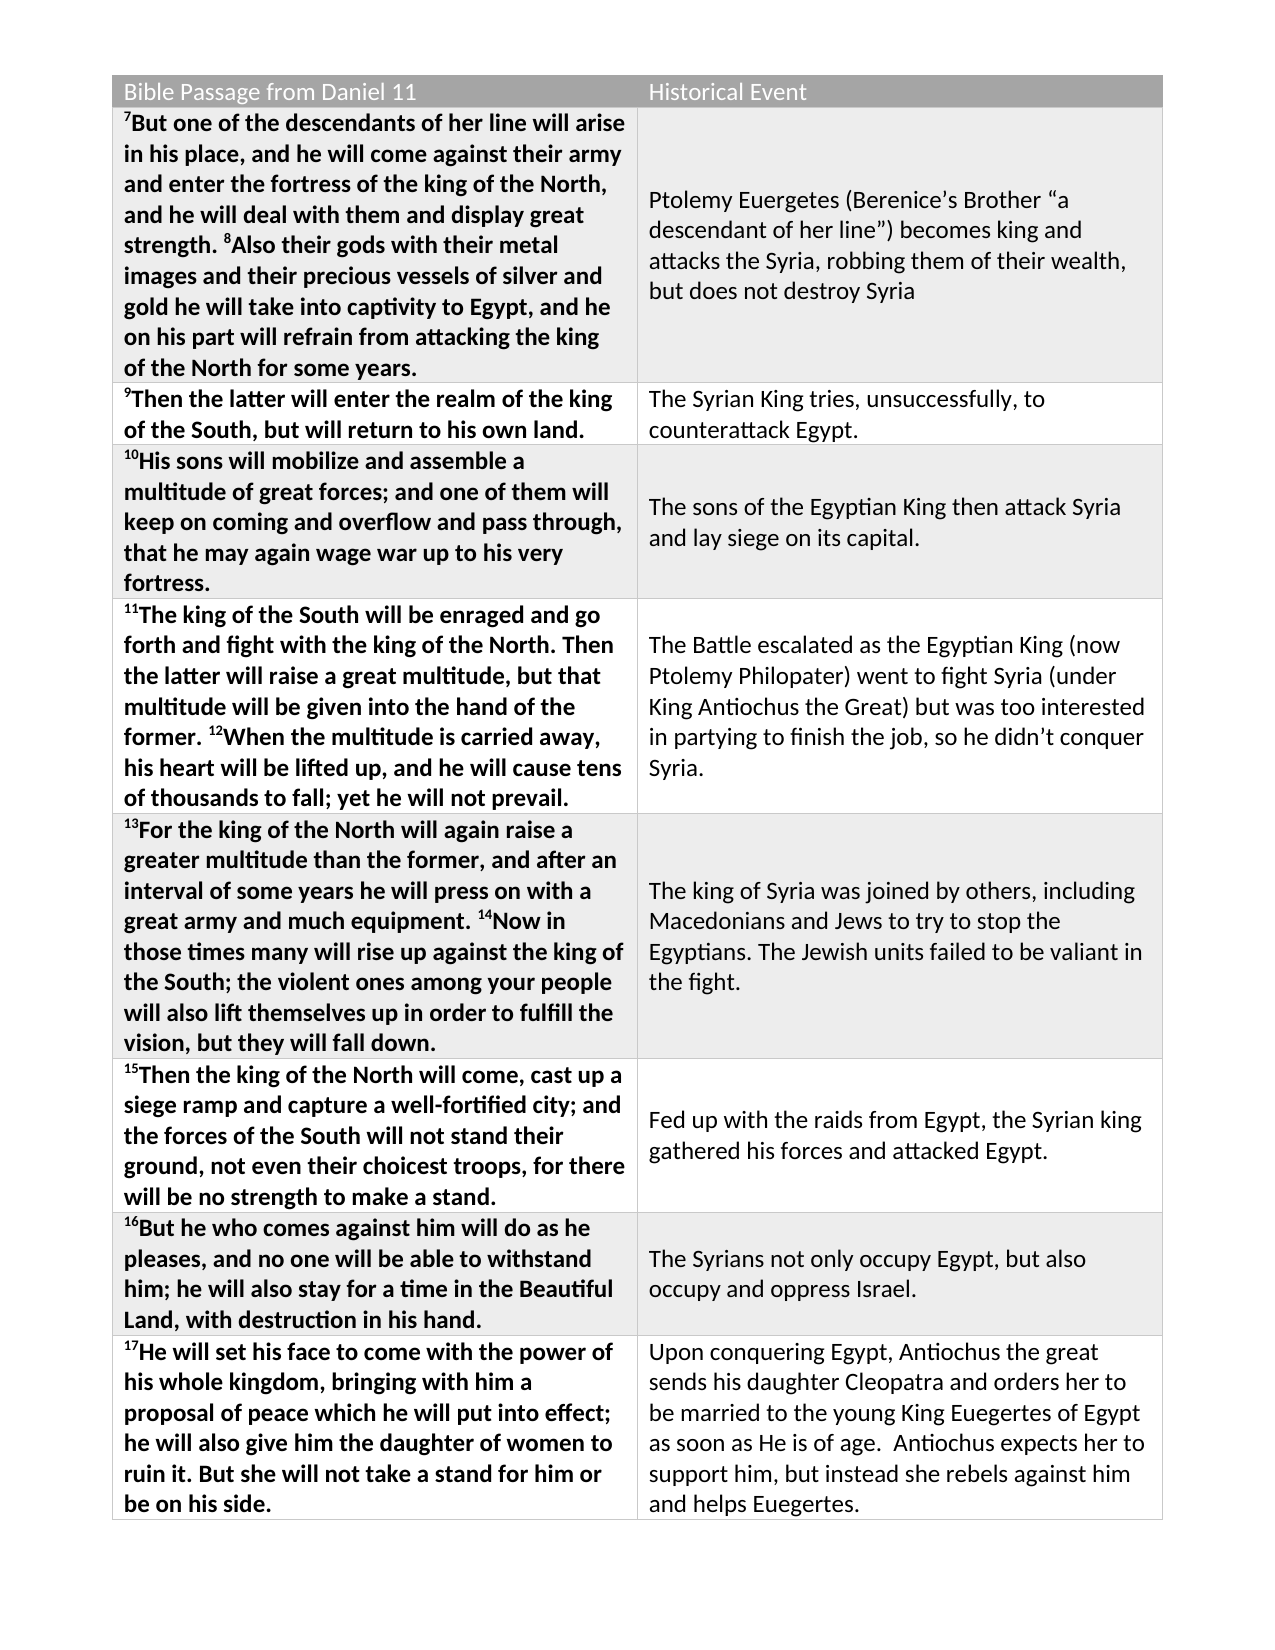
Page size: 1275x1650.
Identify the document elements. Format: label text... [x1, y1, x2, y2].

table_cell 9Then the latter will enter the realm of the king of the South, but will return to his own land. [113, 383, 637, 444]
table_cell The Syrians not only occupy Egypt, but also occupy and oppress Israel. [638, 1213, 1162, 1335]
table_cell 10His sons will mobilize and assemble a multitude of great forces; and one of them will keep on coming and overflow and pass through, that he may again wage war up to his very fortress. [113, 445, 637, 598]
table_cell 13For the king of the North will again raise a greater multitude than the former, and after an interval of some years he will press on with a great army and much equipment. 14Now in those times many will rise up against the king of the South; the violent ones among your people will also lift themselves up in order to fulfill the vision, but they will fall down. [113, 814, 637, 1058]
table_cell Upon conquering Egypt, Antiochus the great sends his daughter Cleopatra and orders her to be married to the young King Euegertes of Egypt as soon as He is of age. Antiochus expects her to support him, but instead she rebels against him and helps Euegertes. [638, 1336, 1162, 1519]
table_cell The king of Syria was joined by others, including Macedonians and Jews to try to stop the Egyptians. The Jewish units failed to be valiant in the fight. [638, 814, 1162, 1058]
table_cell Fed up with the raids from Egypt, the Syrian king gathered his forces and attacked Egypt. [638, 1059, 1162, 1212]
table_cell The Battle escalated as the Egyptian King (now Ptolemy Philopater) went to fight Syria (under King Antiochus the Great) but was too interested in partying to finish the job, so he didn’t conquer Syria. [638, 599, 1162, 813]
table_cell Ptolemy Euergetes (Berenice’s Brother “a descendant of her line”) becomes king and attacks the Syria, robbing them of their wealth, but does not destroy Syria [638, 108, 1162, 382]
table_cell The Syrian King tries, unsuccessfully, to counterattack Egypt. [638, 383, 1162, 444]
table_cell 17He will set his face to come with the power of his whole kingdom, bringing with him a proposal of peace which he will put into effect; he will also give him the daughter of women to ruin it. But she will not take a stand for him or be on his side. [113, 1336, 637, 1519]
table_cell 15Then the king of the North will come, cast up a siege ramp and capture a well-fortified city; and the forces of the South will not stand their ground, not even their choicest troops, for there will be no strength to make a stand. [113, 1059, 637, 1212]
table_cell The sons of the Egyptian King then attack Syria and lay siege on its capital. [638, 445, 1162, 598]
table_header Bible Passage from Daniel 11 [113, 76, 637, 107]
table_cell 11The king of the South will be enraged and go forth and fight with the king of the North. Then the latter will raise a great multitude, but that multitude will be given into the hand of the former. 12When the multitude is carried away, his heart will be lifted up, and he will cause tens of thousands to fall; yet he will not prevail. [113, 599, 637, 813]
table_cell 7But one of the descendants of her line will arise in his place, and he will come against their army and enter the fortress of the king of the North, and he will deal with them and display great strength. 8Also their gods with their metal images and their precious vessels of silver and gold he will take into captivity to Egypt, and he on his part will refrain from attacking the king of the North for some years. [113, 108, 637, 382]
table_cell 16But he who comes against him will do as he pleases, and no one will be able to withstand him; he will also stay for a time in the Beautiful Land, with destruction in his hand. [113, 1213, 637, 1335]
table_header Historical Event [638, 76, 1162, 107]
